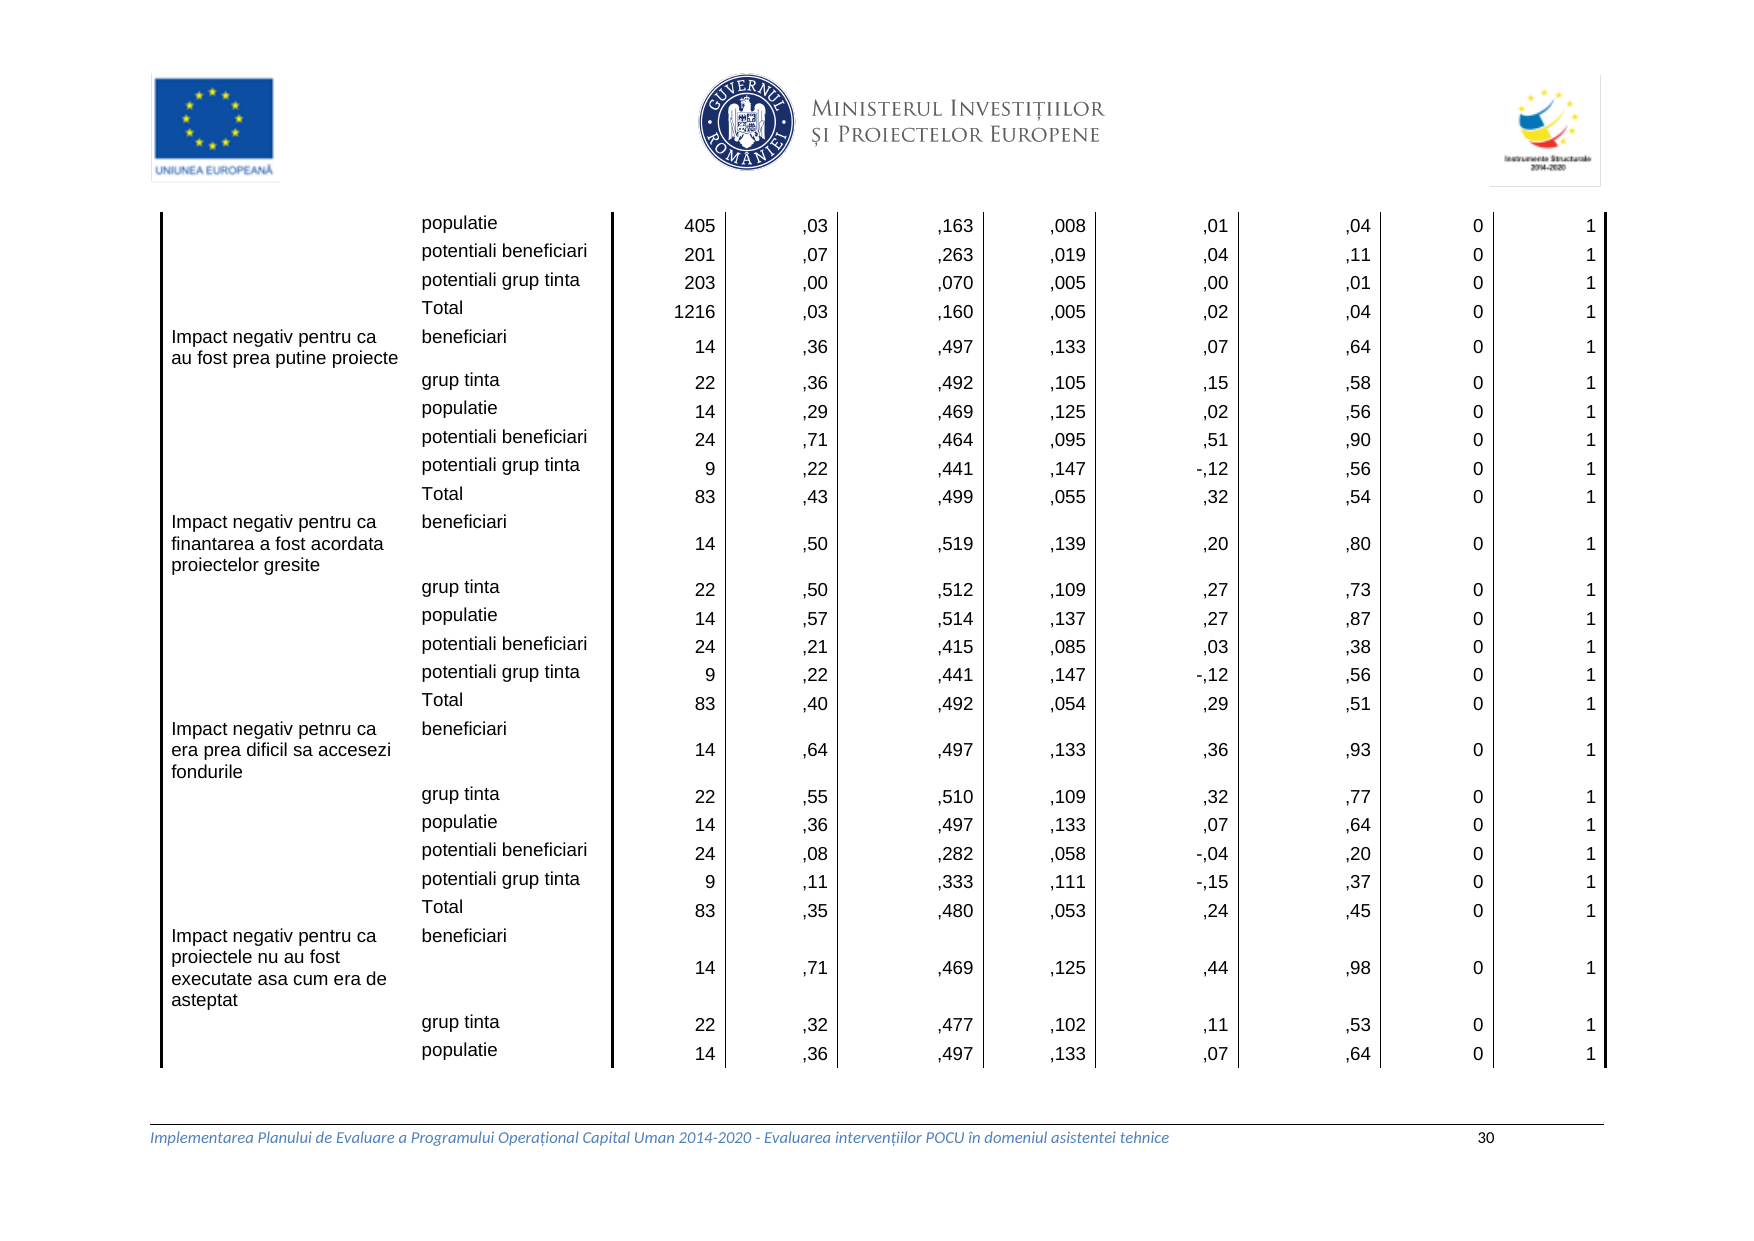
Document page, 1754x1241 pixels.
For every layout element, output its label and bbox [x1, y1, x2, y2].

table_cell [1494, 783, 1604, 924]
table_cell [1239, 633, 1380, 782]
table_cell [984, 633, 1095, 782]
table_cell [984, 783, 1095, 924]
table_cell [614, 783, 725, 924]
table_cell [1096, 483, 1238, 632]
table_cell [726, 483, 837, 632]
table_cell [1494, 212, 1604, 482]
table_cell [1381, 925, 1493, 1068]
picture [150, 73, 282, 184]
picture [688, 65, 1108, 176]
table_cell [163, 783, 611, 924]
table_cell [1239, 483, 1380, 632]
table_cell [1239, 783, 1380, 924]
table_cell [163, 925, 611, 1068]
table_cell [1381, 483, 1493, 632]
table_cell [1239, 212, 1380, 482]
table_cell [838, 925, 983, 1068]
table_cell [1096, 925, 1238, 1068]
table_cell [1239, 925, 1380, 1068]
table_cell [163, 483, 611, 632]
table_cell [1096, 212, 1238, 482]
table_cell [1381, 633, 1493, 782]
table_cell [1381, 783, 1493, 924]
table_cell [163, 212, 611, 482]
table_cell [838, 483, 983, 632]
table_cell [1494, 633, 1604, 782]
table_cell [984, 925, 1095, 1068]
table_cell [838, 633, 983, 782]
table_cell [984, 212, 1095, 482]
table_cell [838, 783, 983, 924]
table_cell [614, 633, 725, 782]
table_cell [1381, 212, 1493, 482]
picture [1490, 75, 1604, 190]
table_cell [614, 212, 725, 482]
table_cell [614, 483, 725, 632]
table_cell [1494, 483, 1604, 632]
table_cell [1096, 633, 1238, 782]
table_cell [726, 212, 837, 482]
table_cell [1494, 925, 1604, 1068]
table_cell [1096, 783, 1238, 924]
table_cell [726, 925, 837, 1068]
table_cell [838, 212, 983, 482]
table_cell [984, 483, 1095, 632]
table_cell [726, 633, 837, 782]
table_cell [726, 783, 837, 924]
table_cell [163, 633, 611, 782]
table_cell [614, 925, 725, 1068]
